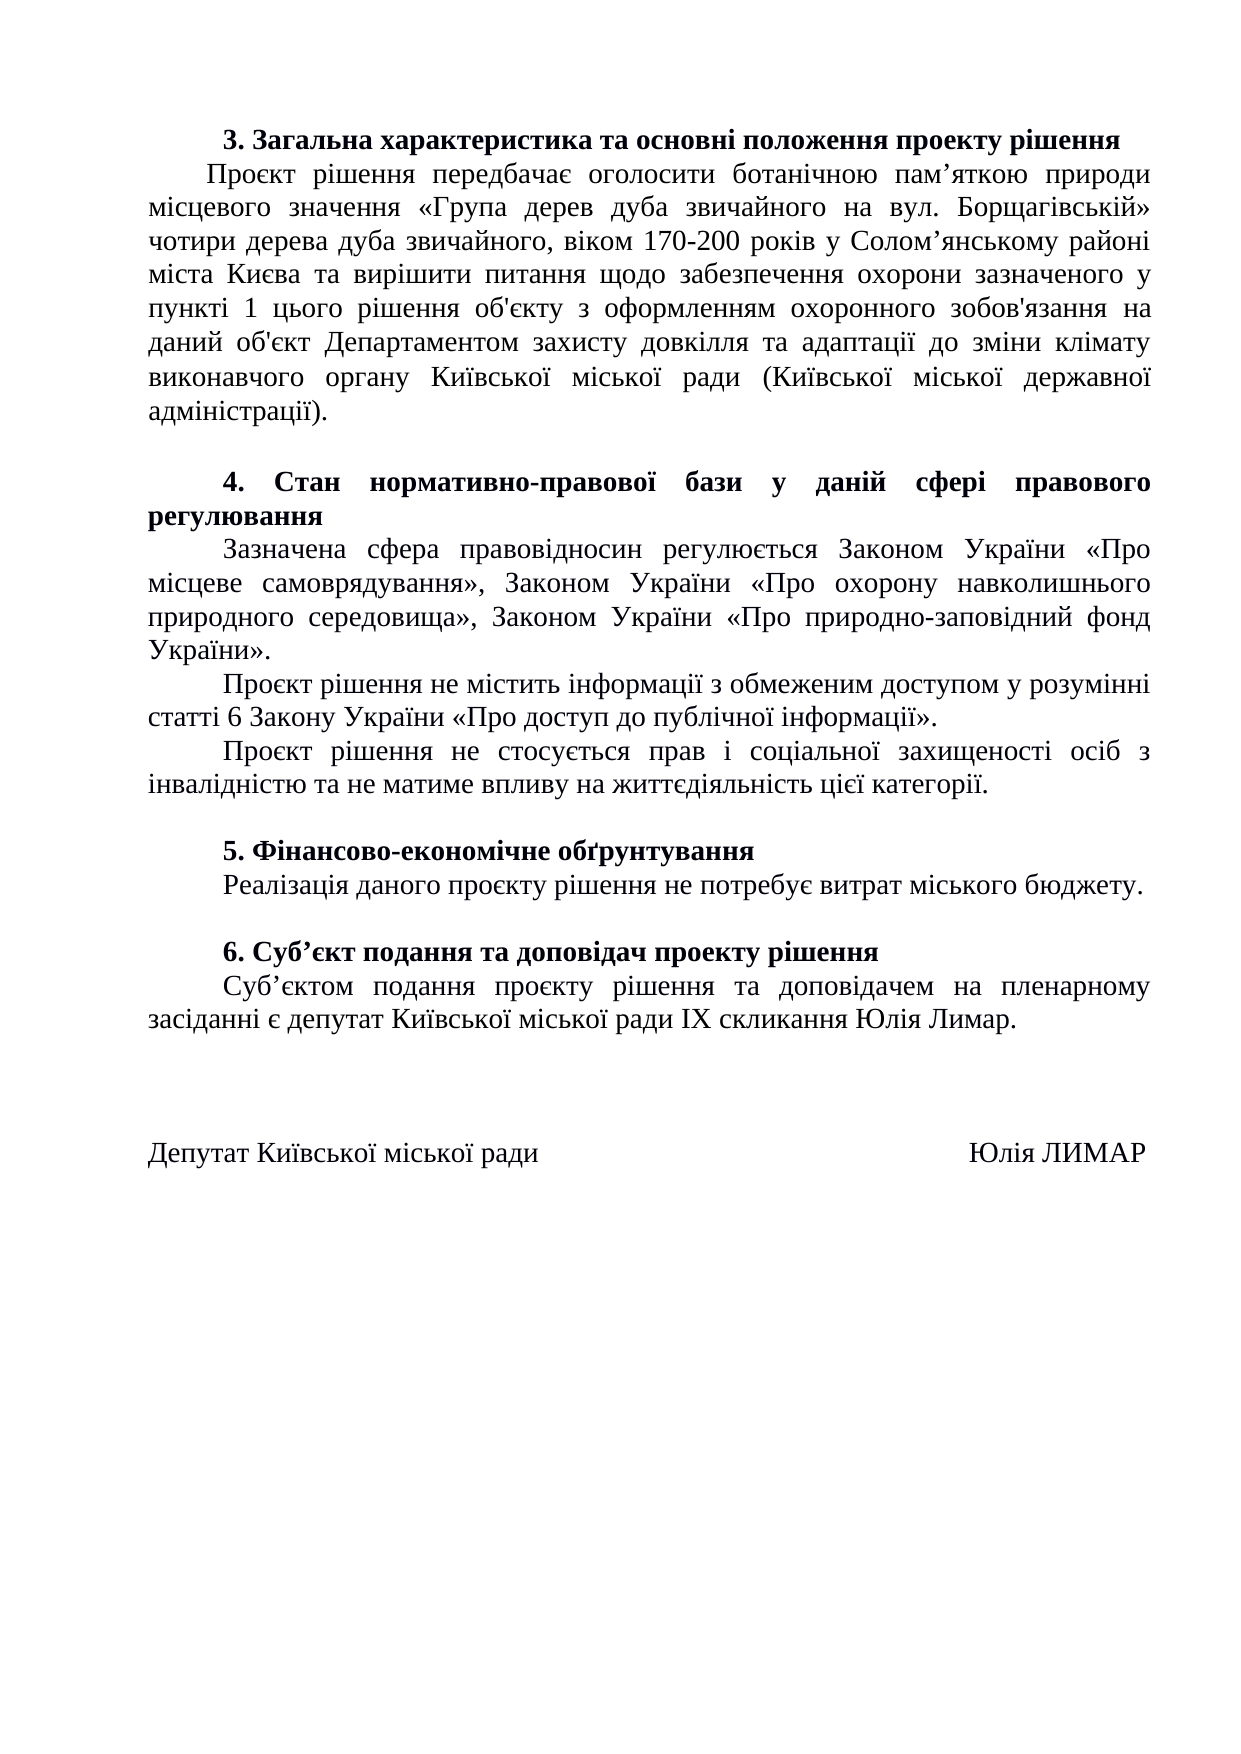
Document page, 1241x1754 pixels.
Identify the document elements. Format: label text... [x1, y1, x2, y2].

text Проєкт рішення не стосується прав і соціальної захищеності осіб з інвалідністю та не матиме впливу на життєдіяльність цієї категорії. [148, 733, 1152, 800]
text Проєкт рішення передбачає оголосити ботанічною пам’яткою природи місцевого значення «Група дерев дуба звичайного на вул. Борщагівській» чотири дерева дуба звичайного, віком 170-200 років у Солом’янському районі міста Києва та вирішити питання щодо забезпечення охорони зазначеного у пункті 1 цього рішення об'єкту з оформленням охоронного зобов'язання на даний об'єкт Департаментом захисту довкілля та адаптації до зміни клімату виконавчого органу Київської міської ради (Київської міської державної адміністрації). [148, 156, 1152, 426]
text 3. Загальна характеристика та основні положення проекту рішення [148, 122, 1152, 156]
text 5. Фінансово-економічне обґрунтування [148, 833, 1152, 867]
text Суб’єктом подання проєкту рішення та доповідачем на пленарному засіданні є депутат Київської міської ради IX скликання Юлія Лимар. [148, 968, 1152, 1035]
text 6. Суб’єкт подання та доповідач проекту рішення [148, 934, 1152, 968]
text 4. Стан нормативно-правової бази у даній сфері правового регулювання [148, 464, 1152, 532]
text Реалізація даного проєкту рішення не потребує витрат міського бюджету. [148, 867, 1152, 901]
text Депутат Київської міської ради Юлія ЛИМАР [148, 1135, 1152, 1169]
text Проєкт рішення не містить інформації з обмеженим доступом у розумінні статті 6 Закону України «Про доступ до публічної інформації». [148, 666, 1152, 733]
text Зазначена сфера правовідносин регулюється Законом України «Про місцеве самоврядування», Законом України «Про охорону навколишнього природного середовища», Законом України «Про природно-заповідний фонд України». [148, 532, 1152, 666]
